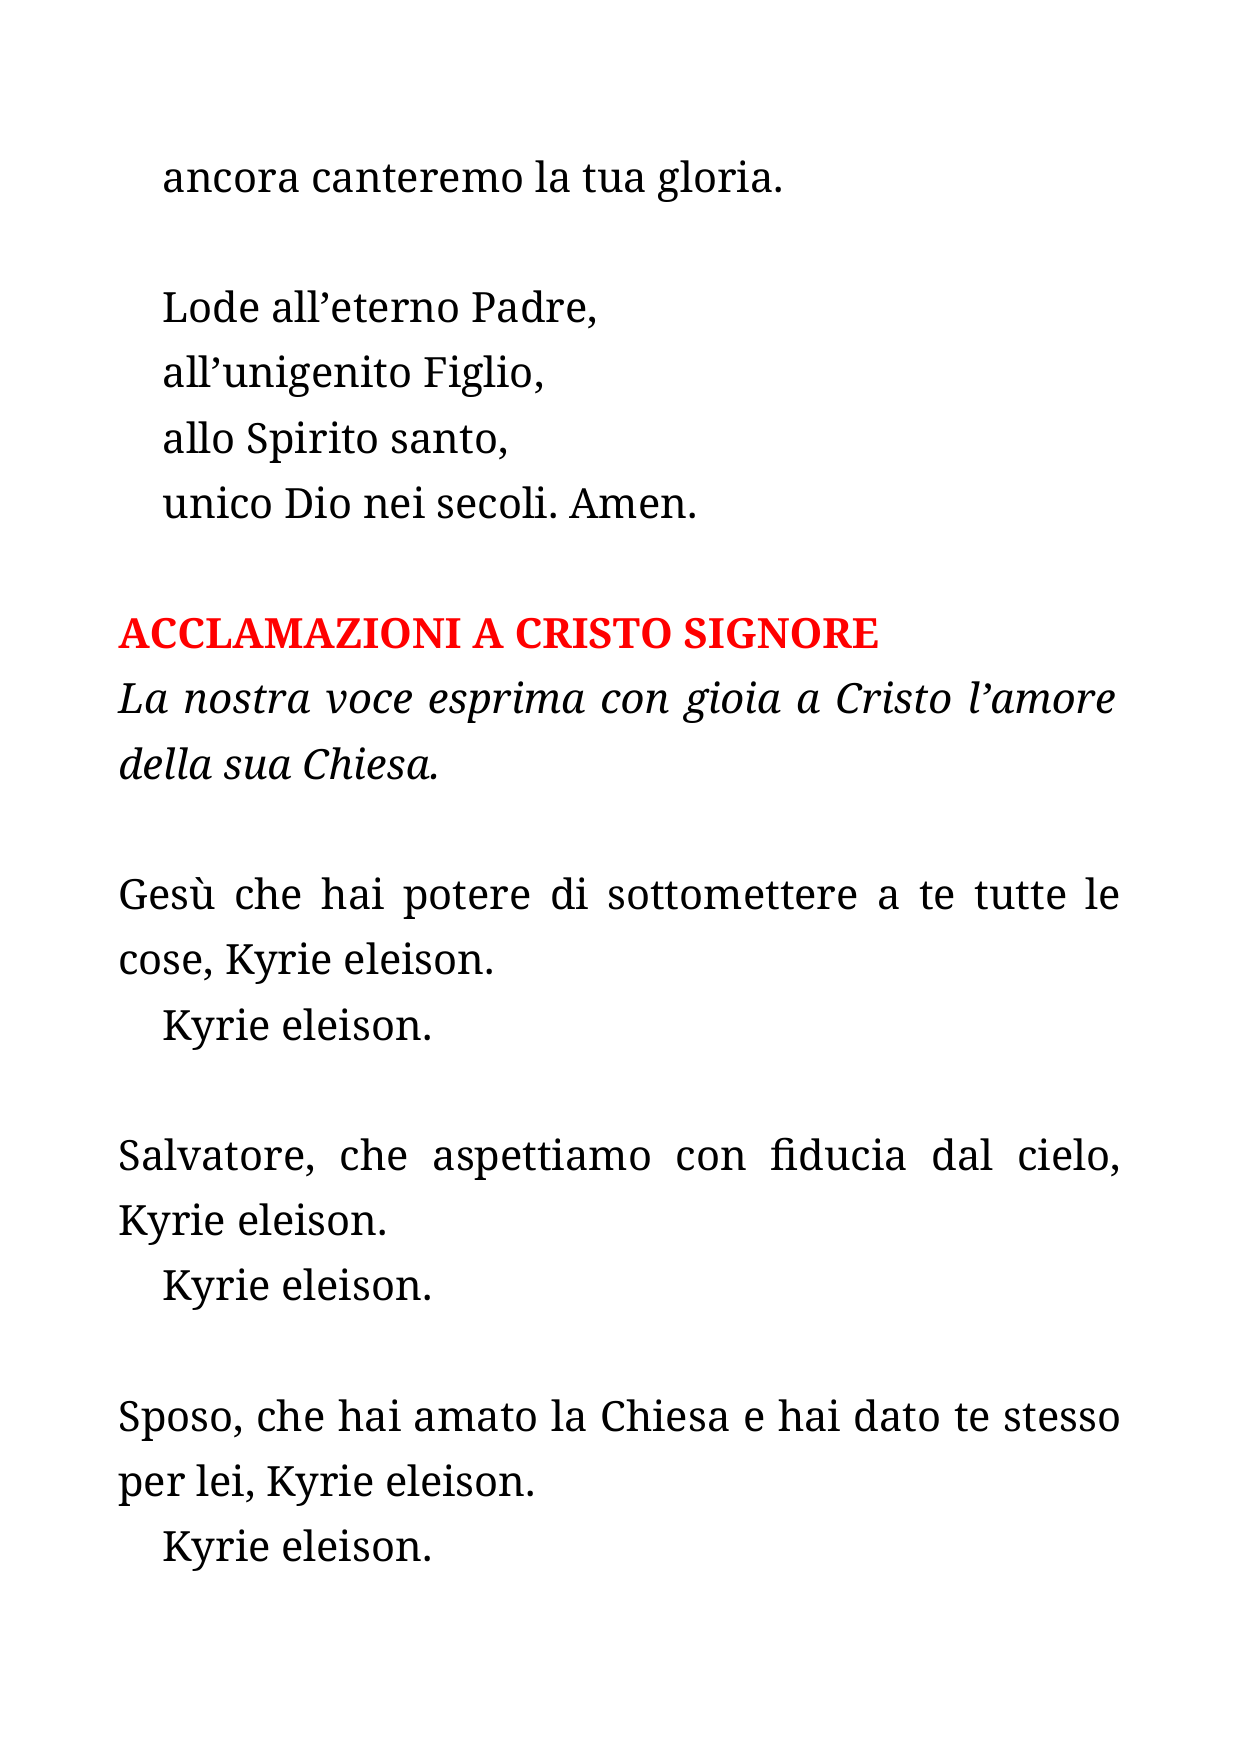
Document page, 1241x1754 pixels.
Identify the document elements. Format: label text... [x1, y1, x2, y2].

text Sposo, che hai amato la Chiesa e hai dato te stesso per lei, Kyrie eleison. [118, 1387, 1122, 1508]
text Lode all’eterno Padre, [162, 278, 1122, 335]
text Gesù che hai potere di sottomettere a te tutte le cose, Kyrie eleison. [118, 865, 1122, 987]
text Kyrie eleison. [118, 1256, 1122, 1313]
text La nostra voce esprima con gioia a Cristo l’amore della sua Chiesa. [118, 669, 1122, 791]
text Kyrie eleison. [118, 995, 1122, 1052]
text Salvatore, che aspettiamo con fiducia dal cielo, Kyrie eleison. [118, 1126, 1122, 1248]
text ACCLAMAZIONI A CRISTO SIGNORE [118, 604, 1122, 661]
text allo Spirito santo, [162, 408, 1122, 465]
text unico Dio nei secoli. Amen. [162, 474, 1122, 530]
text Kyrie eleison. [118, 1517, 1122, 1574]
text ancora canteremo la tua gloria. [162, 148, 1122, 204]
text all’unigenito Figlio, [162, 343, 1122, 400]
